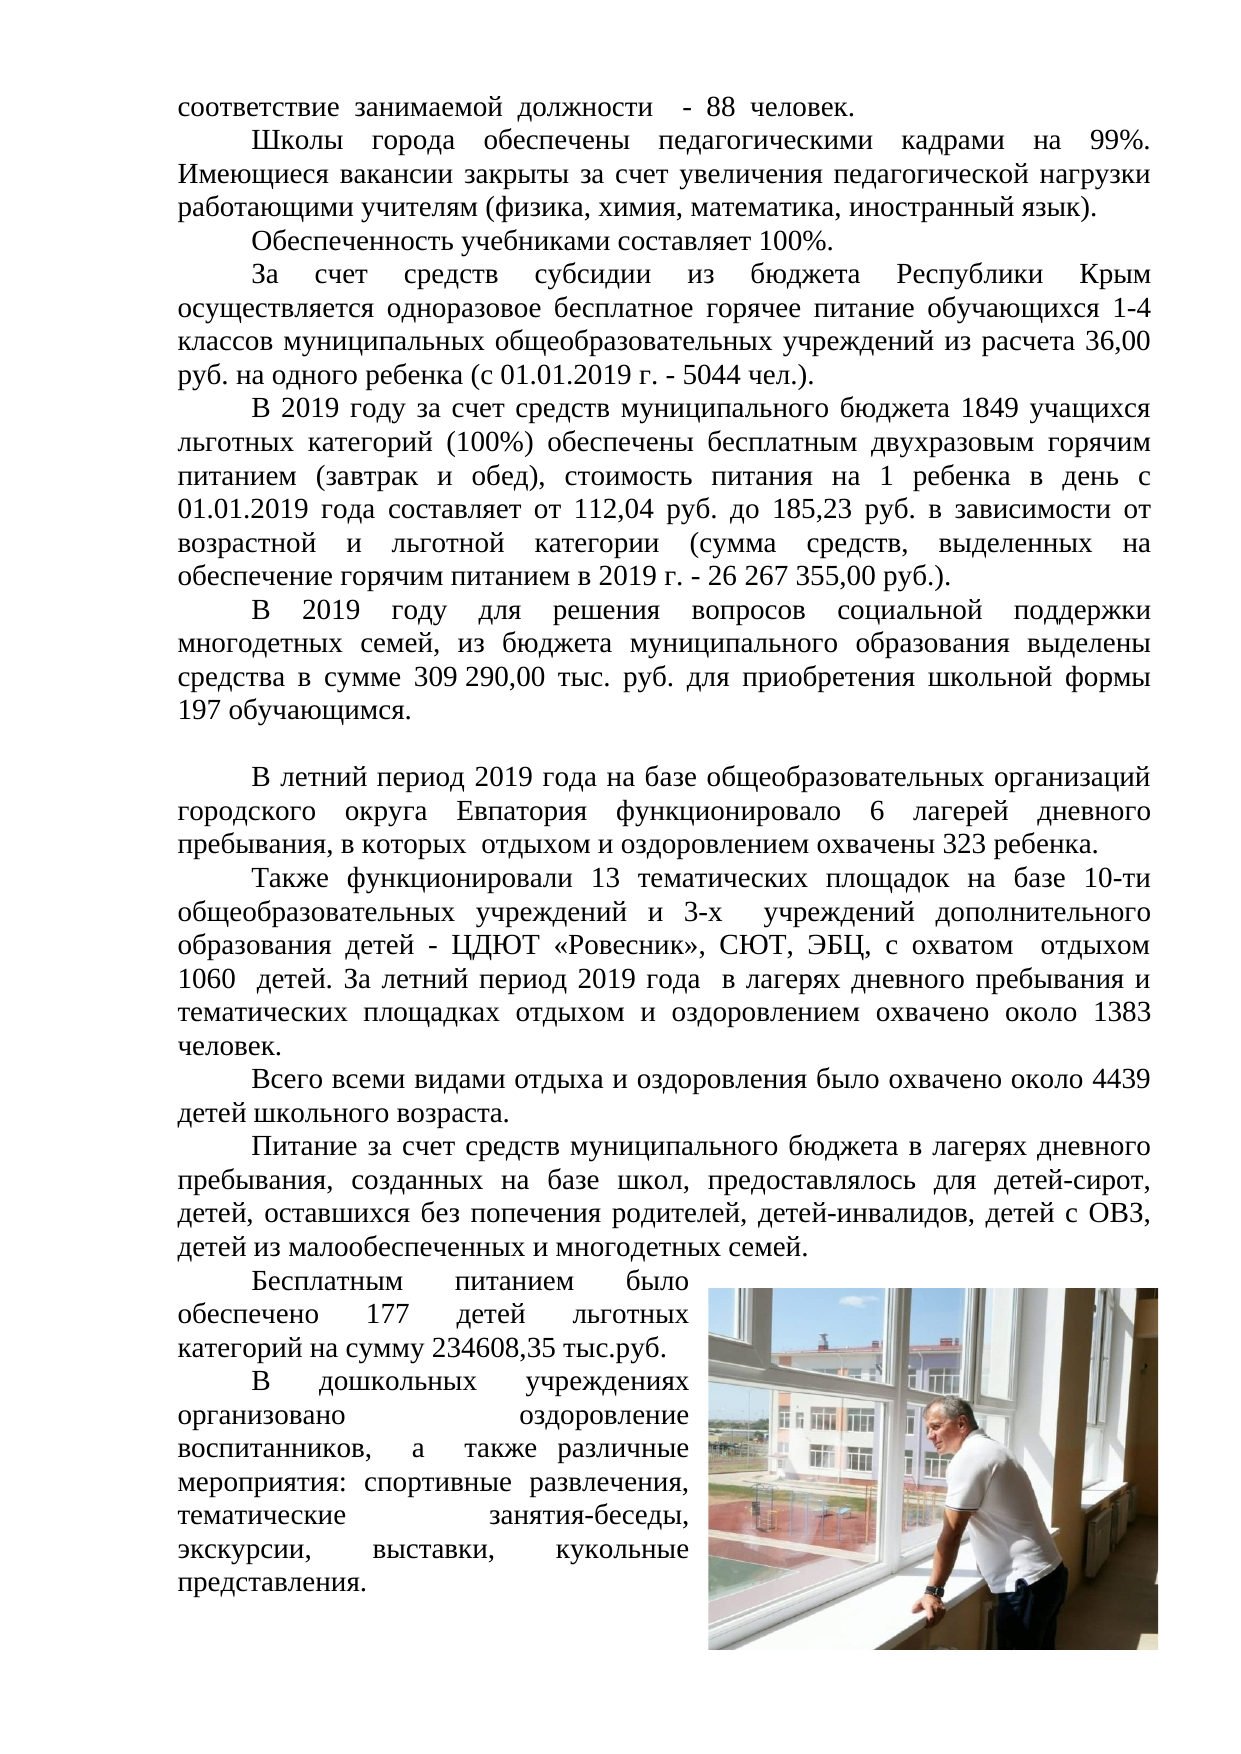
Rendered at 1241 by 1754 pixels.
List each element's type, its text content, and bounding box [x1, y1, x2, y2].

text Бесплатным питанием было обеспечено 177 детей льготных категорий на сумму 234608,35 тыс.руб. [177, 1263, 1152, 1363]
text соответствие занимаемой должности - 88 человек. [177, 89, 1152, 122]
text В 2019 году за счет средств муниципального бюджета 1849 учащихся льготных категорий (100%) обеспечены бесплатным двухразовым горячим питанием (завтрак и обед), стоимость питания на 1 ребенка в день с 01.01.2019 года составляет от 112,04 руб. до 185,23 руб. в зависимости от возрастной и льготной категории (сумма средств, выделенных на обеспечение горячим питанием в 2019 г. - 26 267 355,00 руб.). [177, 391, 1152, 592]
text В 2019 году для решения вопросов социальной поддержки многодетных семей, из бюджета муниципального образования выделены средства в сумме 309 290,00 тыс. руб. для приобретения школьной формы 197 обучающимся. [177, 592, 1152, 726]
text Также функционировали 13 тематических площадок на базе 10-ти общеобразовательных учреждений и 3-х учреждений дополнительного образования детей - ЦДЮТ «Ровесник», СЮТ, ЭБЦ, с охватом отдыхом 1060 детей. За летний период 2019 года в лагерях дневного пребывания и тематических площадках отдыхом и оздоровлением охвачено около 1383 человек. [177, 860, 1152, 1061]
picture [708, 1288, 1159, 1650]
text В дошкольных учреждениях организовано оздоровление воспитанников, а также различные мероприятия: спортивные развлечения, тематические занятия-беседы, экскурсии, выставки, кукольные представления. [177, 1363, 708, 1598]
text В летний период 2019 года на базе общеобразовательных организаций городского округа Евпатория функционировало 6 лагерей дневного пребывания, в которых отдыхом и оздоровлением охвачены 323 ребенка. [177, 759, 1152, 860]
text Питание за счет средств муниципального бюджета в лагерях дневного пребывания, созданных на базе школ, предоставлялось для детей-сирот, детей, оставшихся без попечения родителей, детей-инвалидов, детей с ОВЗ, детей из малообеспеченных и многодетных семей. [177, 1128, 1152, 1263]
text Всего всеми видами отдыха и оздоровления было охвачено около 4439 детей школьного возраста. [177, 1061, 1152, 1128]
text За счет средств субсидии из бюджета Республики Крым осуществляется одноразовое бесплатное горячее питание обучающихся 1-4 классов муниципальных общеобразовательных учреждений из расчета 36,00 руб. на одного ребенка (с 01.01.2019 г. - 5044 чел.). [177, 256, 1152, 391]
text Обеспеченность учебниками составляет 100%. [177, 223, 1152, 256]
text Школы города обеспечены педагогическими кадрами на 99%. Имеющиеся вакансии закрыты за счет увеличения педагогической нагрузки работающими учителям (физика, химия, математика, иностранный язык). [177, 122, 1152, 223]
